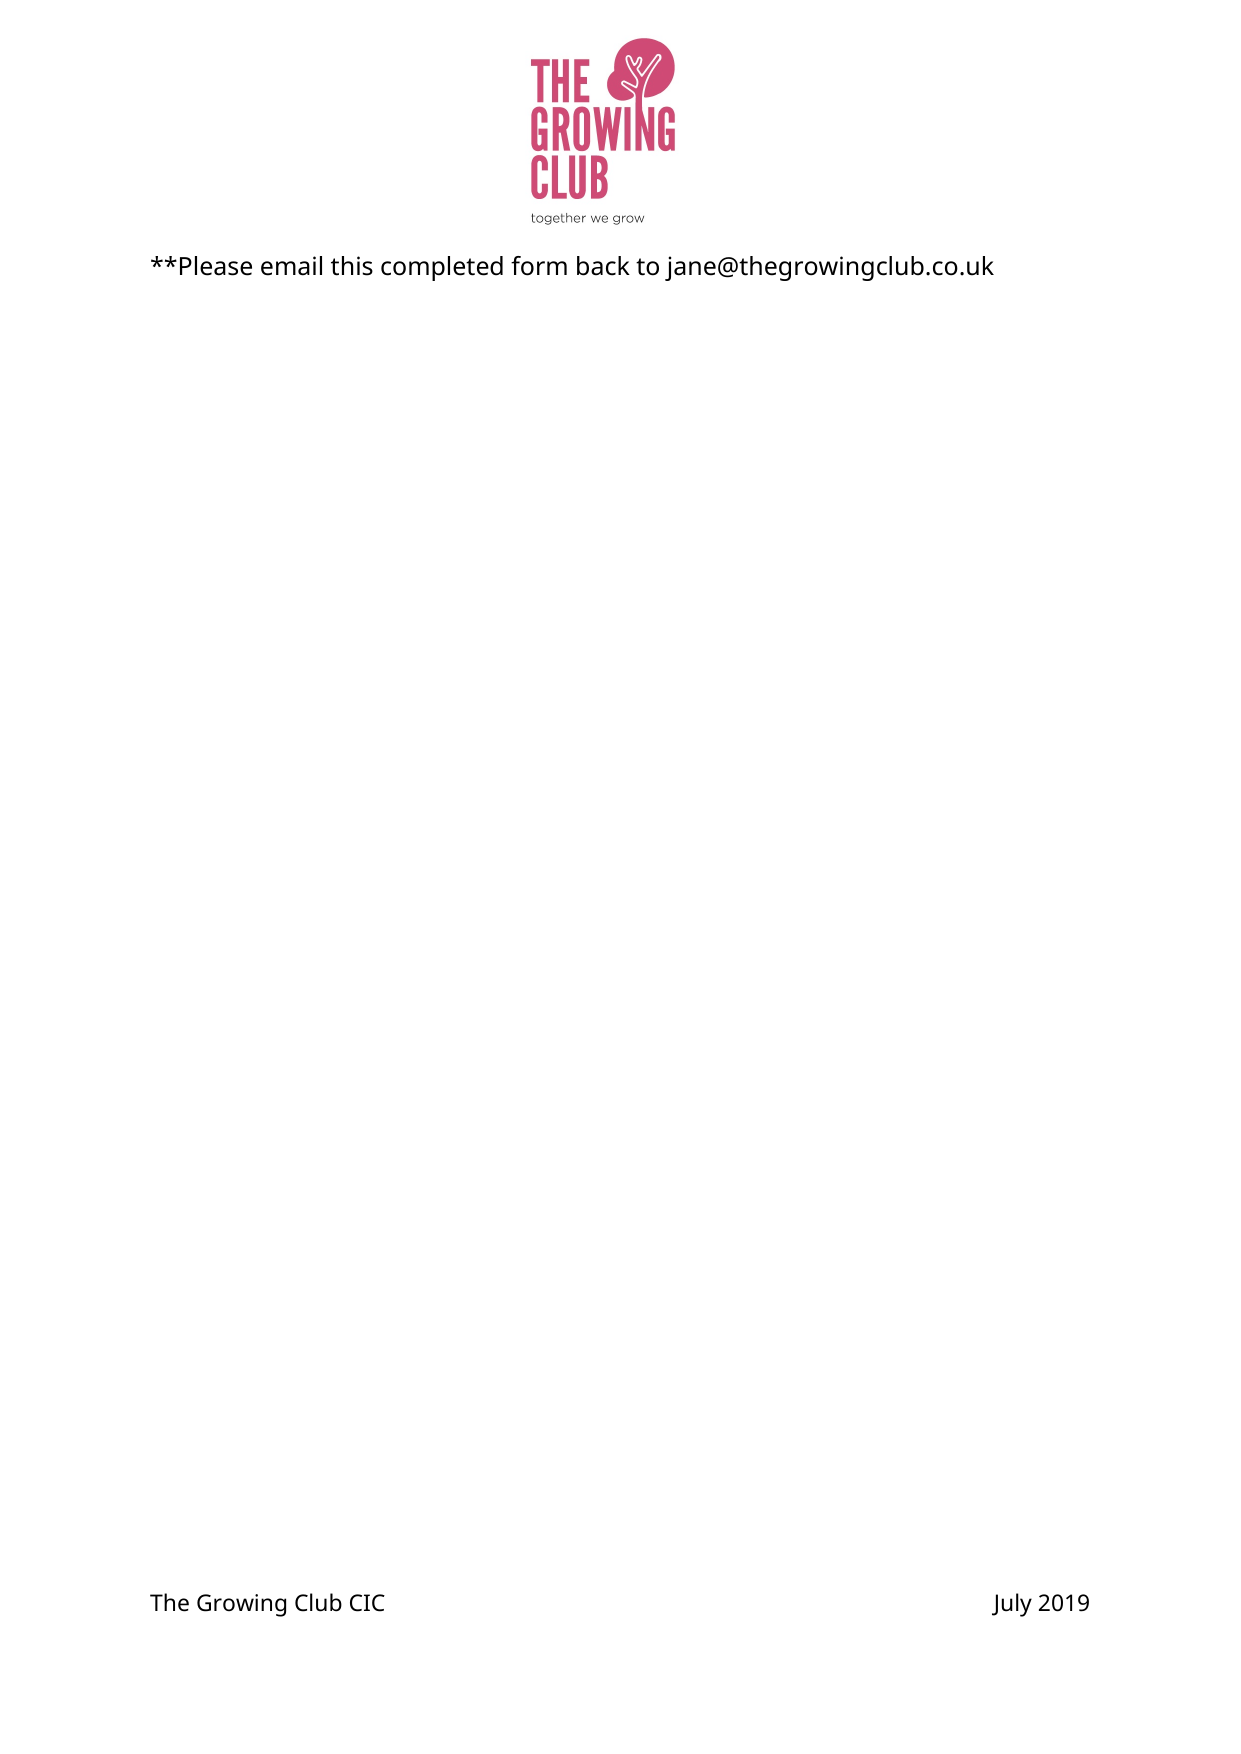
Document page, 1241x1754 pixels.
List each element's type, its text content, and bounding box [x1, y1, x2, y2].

text **Please email this completed form back to jane@thegrowingclub.co.uk [150, 249, 1090, 283]
picture [501, 11, 739, 249]
